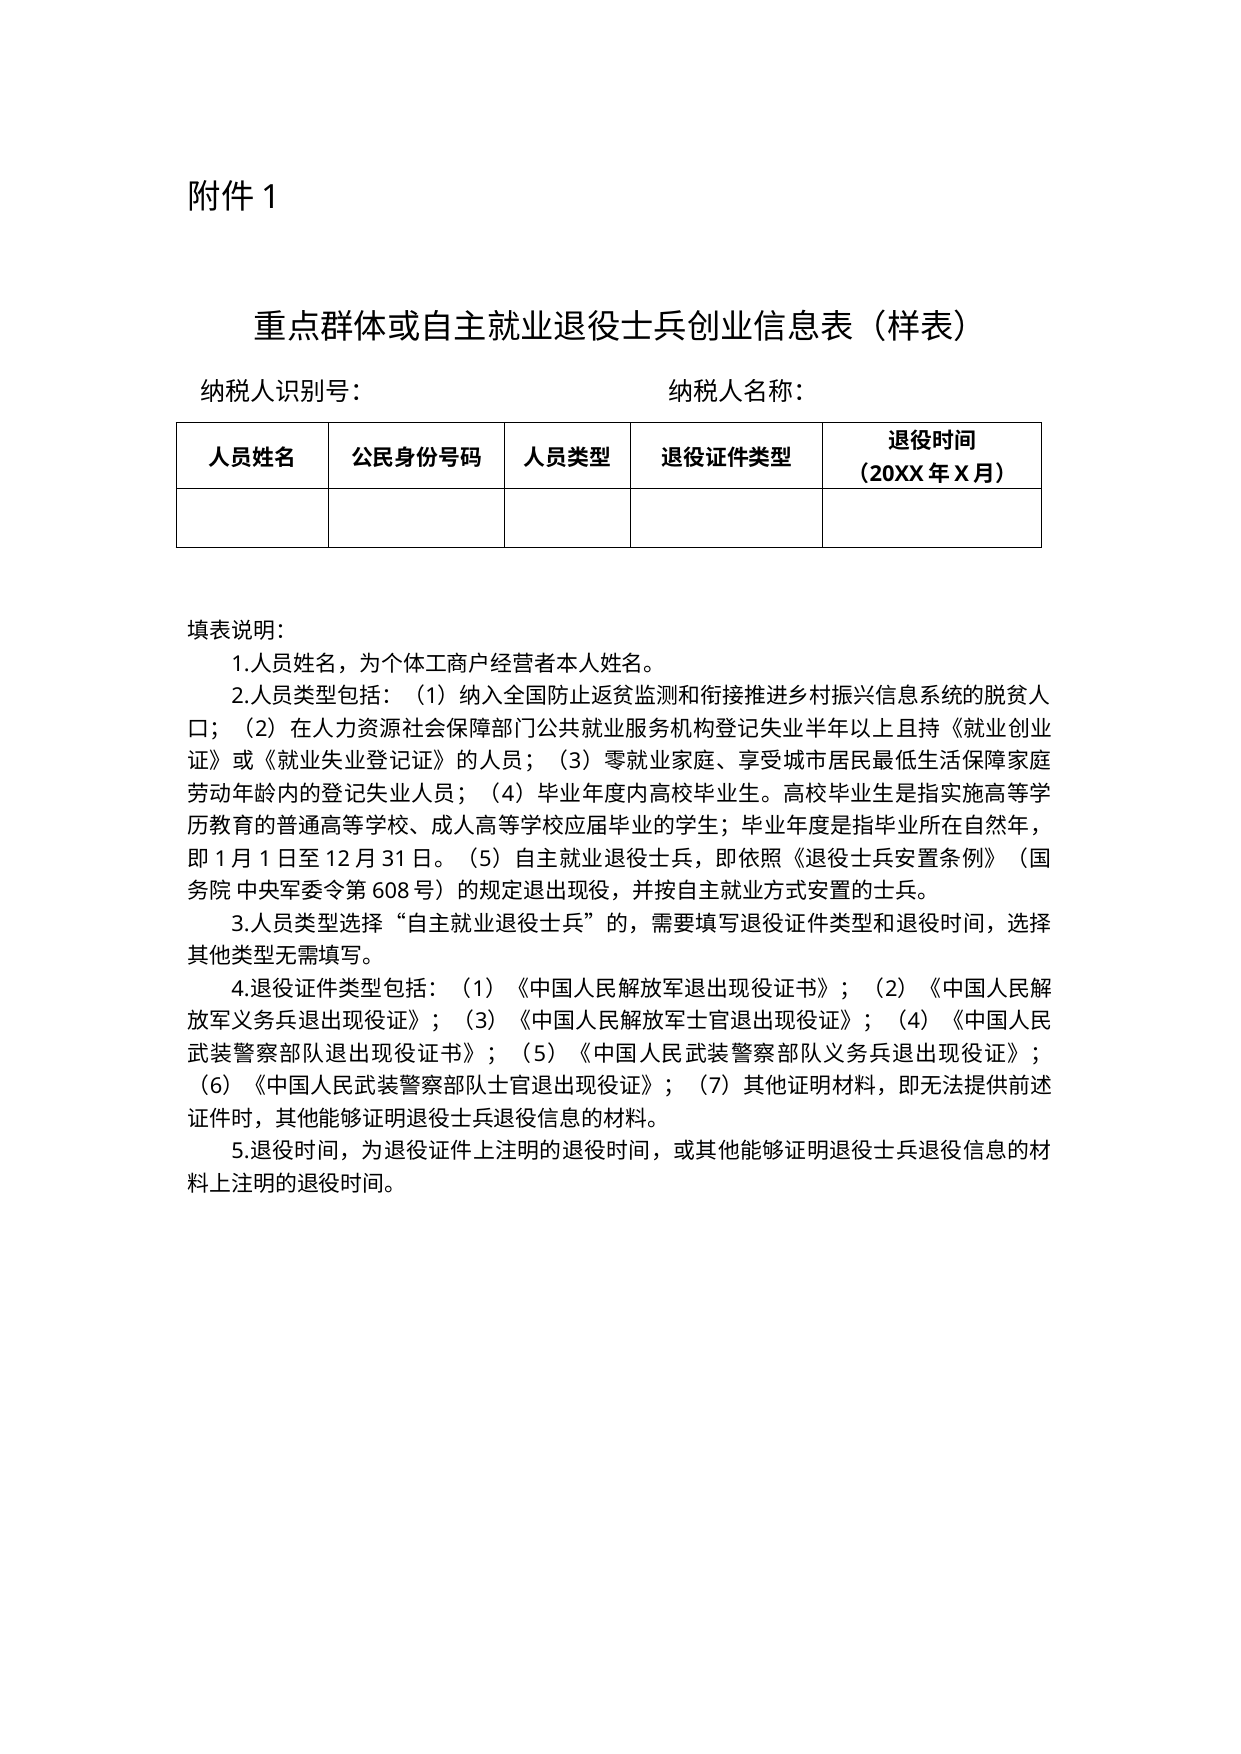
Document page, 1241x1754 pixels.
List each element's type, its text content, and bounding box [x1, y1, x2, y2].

text 1.人员姓名，为个体工商户经营者本人姓名。 [187, 646, 1053, 678]
table_header 人员类型 [505, 423, 630, 488]
text 3.人员类型选择“自主就业退役士兵”的，需要填写退役证件类型和退役时间，选择其他类型无需填写。 [187, 906, 1053, 971]
text 纳税人识别号： 纳税人名称： [187, 357, 1053, 422]
text 填表说明： [187, 613, 1053, 646]
table_cell [177, 489, 328, 547]
table_cell [631, 489, 822, 547]
text 重点群体或自主就业退役士兵创业信息表（样表） [187, 292, 1053, 357]
table_header 退役时间 （20XX年X月） [823, 423, 1041, 488]
text 4.退役证件类型包括：（1）《中国人民解放军退出现役证书》；（2）《中国人民解放军义务兵退出现役证》；（3）《中国人民解放军士官退出现役证》；（4）《中国人民武装警察部队退出现役证书》；（5）《中国人民武装警察部队义务兵退出现役证》；（6）《中国人民武装警察部队士官退出现役证》；（7）其他证明材料，即无法提供前述证件时，其他能够证明退役士兵退役信息的材料。 [187, 971, 1053, 1133]
table_header 公民身份号码 [329, 423, 504, 488]
table_cell [505, 489, 630, 547]
text 附件1 [187, 162, 1053, 227]
table_header 人员姓名 [177, 423, 328, 488]
text 2.人员类型包括：（1）纳入全国防止返贫监测和衔接推进乡村振兴信息系统的脱贫人口；（2）在人力资源社会保障部门公共就业服务机构登记失业半年以上且持《就业创业证》或《就业失业登记证》的人员；（3）零就业家庭、享受城市居民最低生活保障家庭劳动年龄内的登记失业人员；（4）毕业年度内高校毕业生。高校毕业生是指实施高等学历教育的普通高等学校、成人高等学校应届毕业的学生；毕业年度是指毕业所在自然年，即1月1日至12月31日。（5）自主就业退役士兵，即依照《退役士兵安置条例》（国务院 中央军委令第608号）的规定退出现役，并按自主就业方式安置的士兵。 [187, 678, 1053, 906]
table_header 退役证件类型 [631, 423, 822, 488]
table_cell [329, 489, 504, 547]
table_cell [823, 489, 1041, 547]
text 5.退役时间，为退役证件上注明的退役时间，或其他能够证明退役士兵退役信息的材料上注明的退役时间。 [187, 1133, 1053, 1198]
